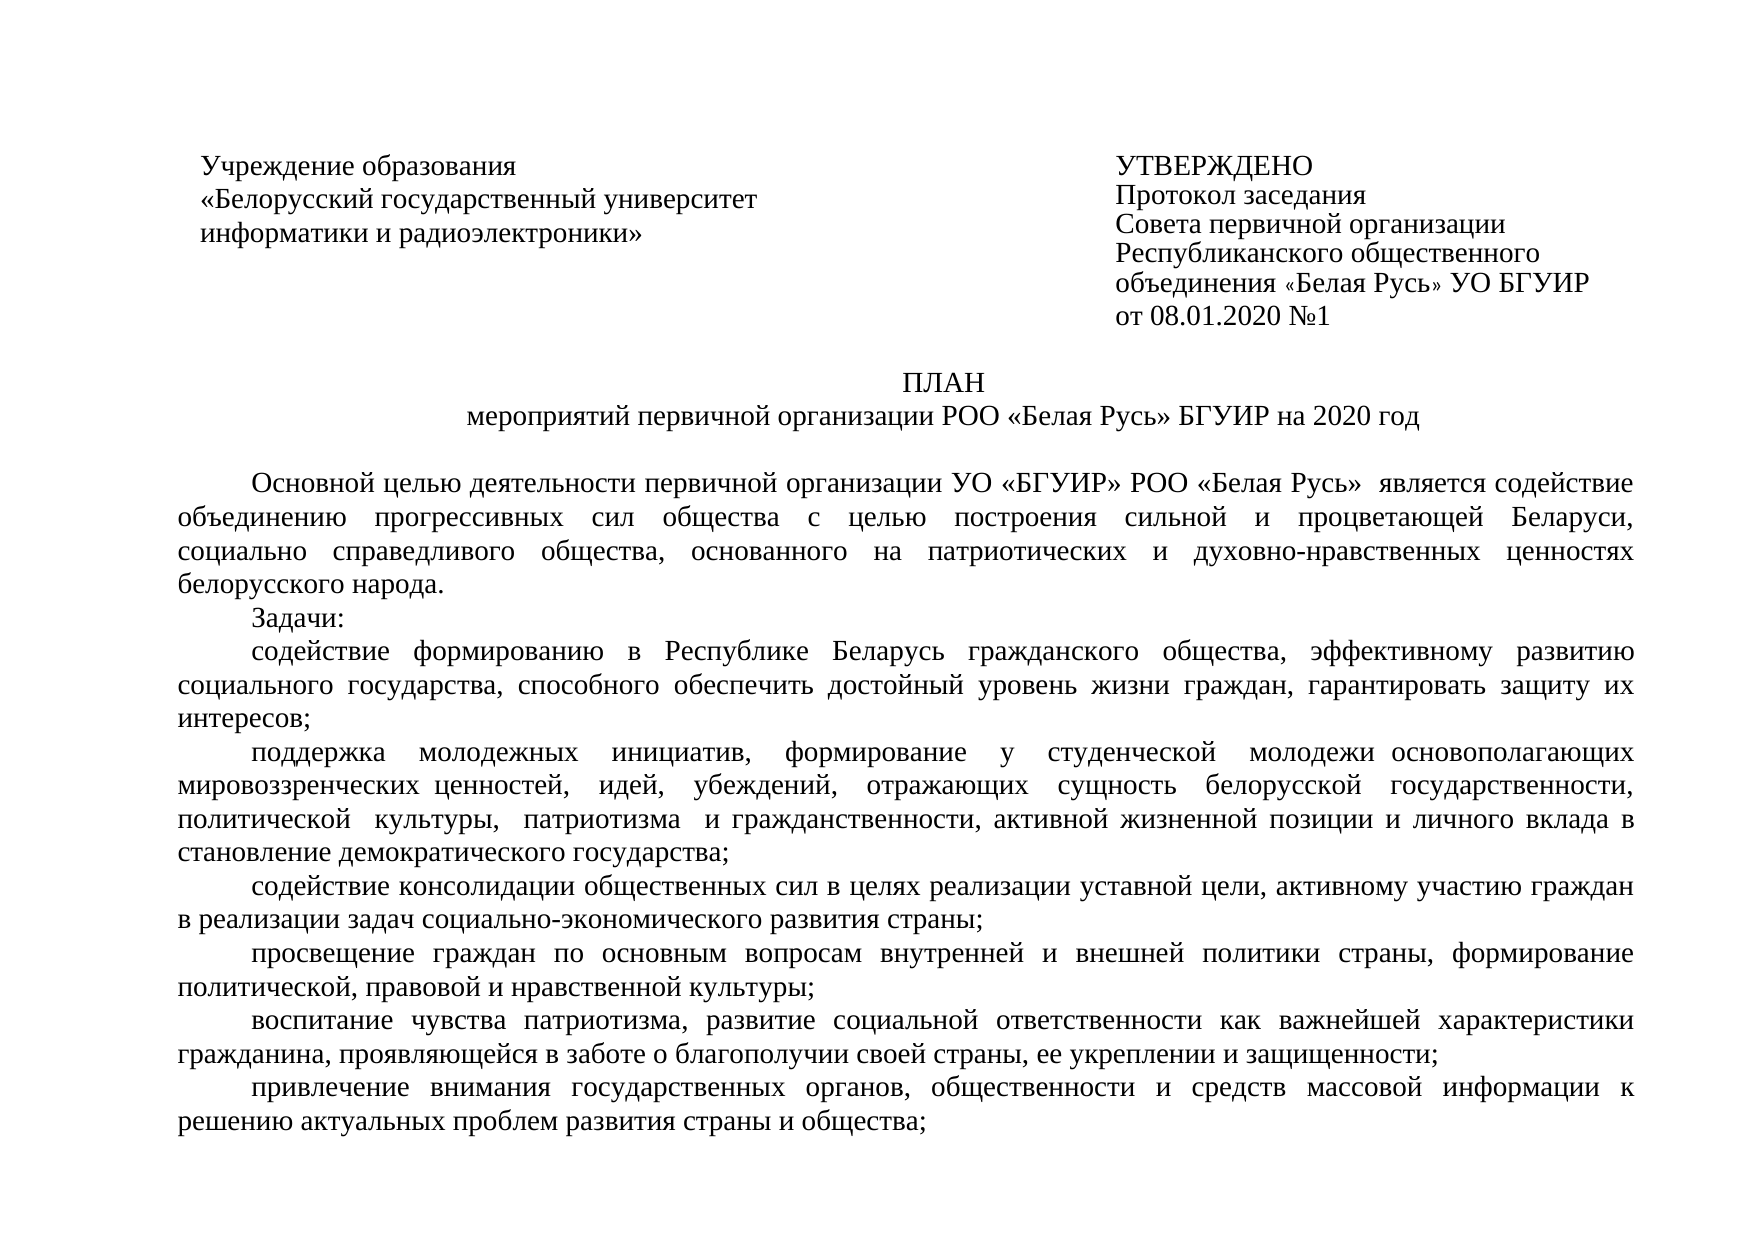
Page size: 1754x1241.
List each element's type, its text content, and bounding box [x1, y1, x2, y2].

text просвещение граждан по основным вопросам внутренней и внешней политики страны, формирование политической, правовой и нравственной культуры; [177, 935, 1636, 1002]
text мероприятий первичной организации РОО «Белая Русь» БГУИР на 2020 год [177, 398, 1636, 432]
text привлечение внимания государственных органов, общественности и средств массовой информации к решению актуальных проблем развития страны и общества; [177, 1069, 1636, 1136]
text содействие формированию в Республике Беларусь гражданского общества, эффективному развитию социального государства, способного обеспечить достойный уровень жизни граждан, гарантировать защиту их интересов; [177, 633, 1636, 734]
text поддержка молодежных инициатив, формирование у студенческой молодежи основополагающих мировоззренческих ценностей, идей, убеждений, отражающих сущность белорусской государственности, политической культуры, патриотизма и гражданственности, активной жизненной позиции и личного вклада в становление демократического государства; [177, 734, 1636, 868]
text Задачи: [177, 600, 1636, 633]
table_header УТВЕРЖДЕНО Протокол заседания Совета первичной организации Республиканского общественного объединения «Белая Русь» УО БГУИР от 08.01.2020 №1 [1104, 148, 1676, 331]
text Основной целью деятельности первичной организации УО «БГУИР» РОО «Белая Русь» является содействие объединению прогрессивных сил общества с целью построения сильной и процветающей Беларуси, социально справедливого общества, основанного на патриотических и духовно-нравственных ценностях белорусского народа. [177, 466, 1636, 600]
table_header Учреждение образования «Белорусский государственный университет информатики и радиоэлектроники» [189, 148, 1104, 331]
text ПЛАН [177, 365, 1636, 398]
text содействие консолидации общественных сил в целях реализации уставной цели, активному участию граждан в реализации задач социально-экономического развития страны; [177, 868, 1636, 935]
text воспитание чувства патриотизма, развитие социальной ответственности как важнейшей характеристики гражданина, проявляющейся в заботе о благополучии своей страны, ее укреплении и защищенности; [177, 1002, 1636, 1069]
